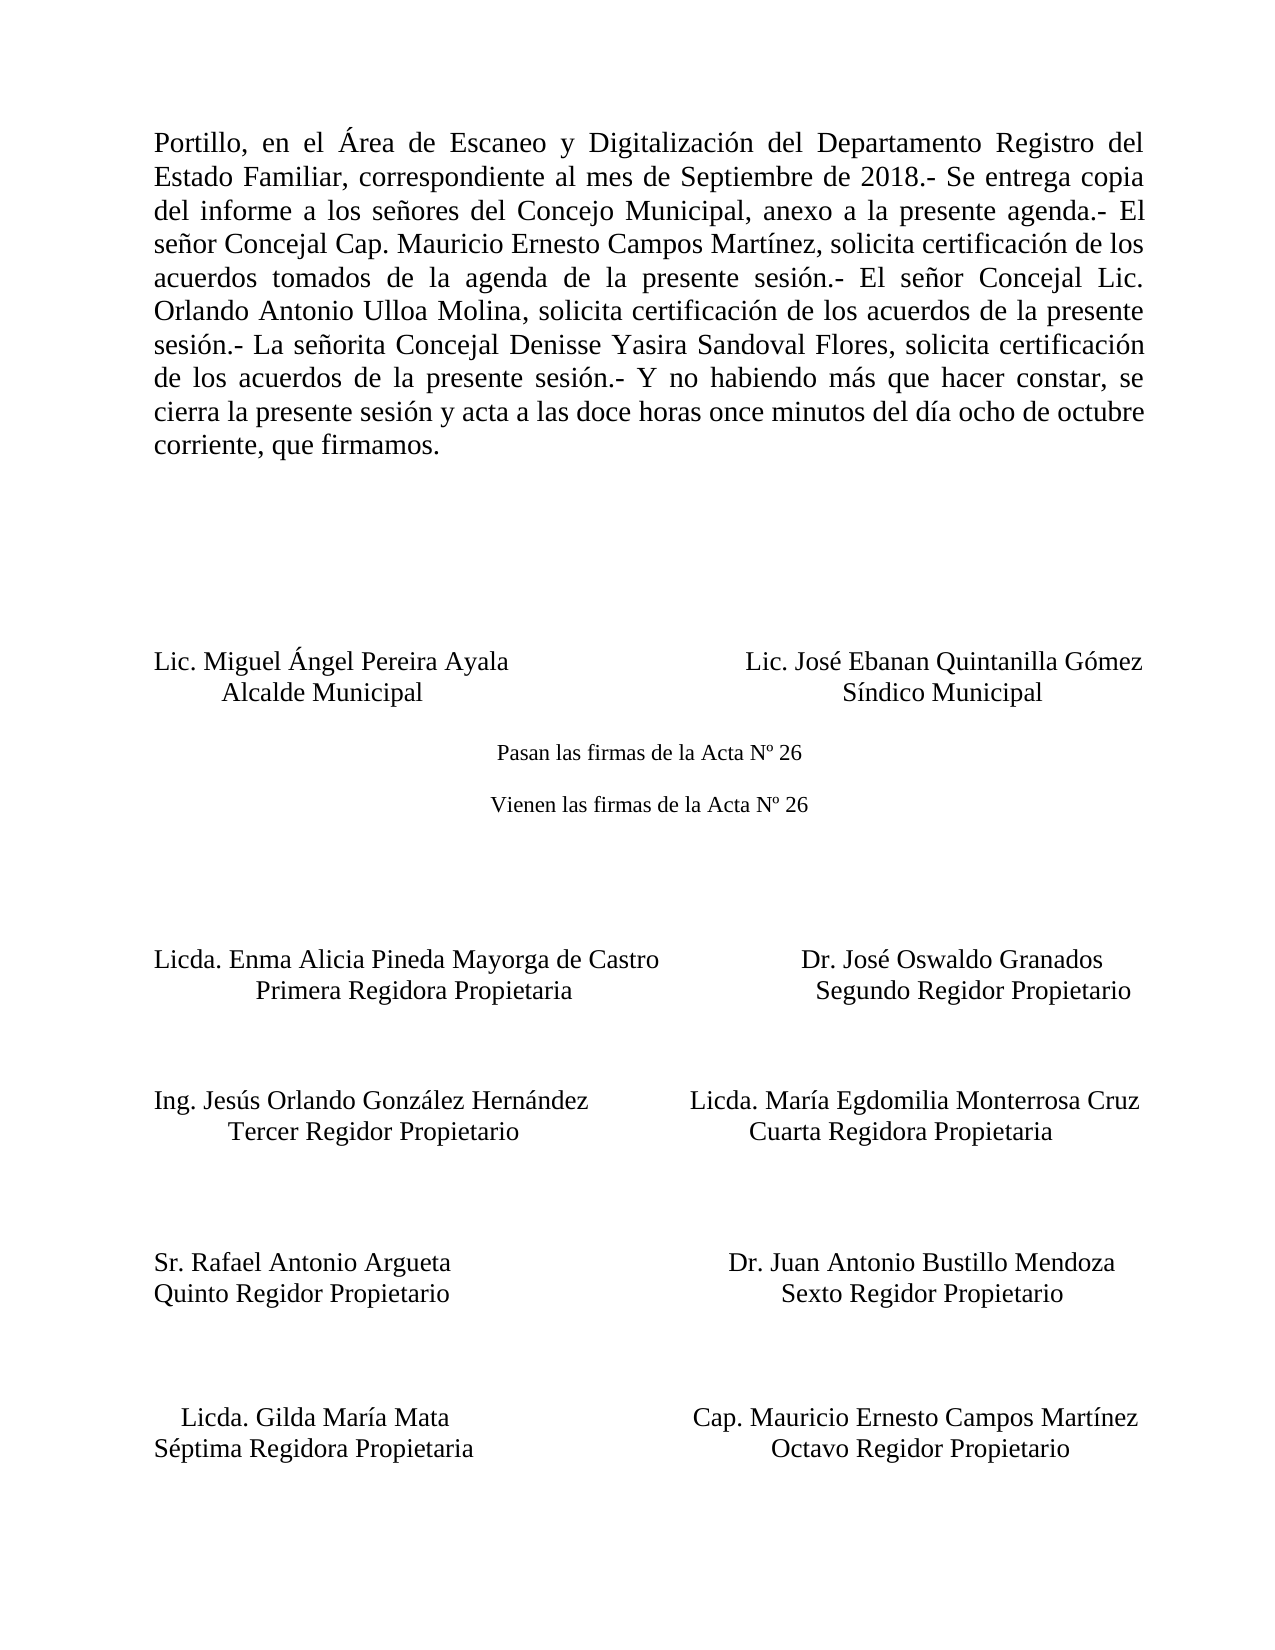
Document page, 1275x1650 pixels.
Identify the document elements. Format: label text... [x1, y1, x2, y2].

text Quinto Regidor Propietario Sexto Regidor Propietario [153, 1277, 1145, 1308]
text Licda. Enma Alicia Pineda Mayorga de Castro Dr. José Oswaldo Granados [153, 943, 1145, 974]
text Lic. Miguel Ángel Pereira Ayala Lic. José Ebanan Quintanilla Gómez [153, 645, 1145, 676]
text Licda. Gilda María Mata Cap. Mauricio Ernesto Campos Martínez [153, 1401, 1145, 1433]
text Alcalde Municipal Síndico Municipal [153, 676, 1145, 708]
text Vienen las firmas de la Acta Nº 26 [153, 792, 1145, 818]
text Ing. Jesús Orlando González Hernández Licda. María Egdomilia Monterrosa Cruz [153, 1084, 1145, 1115]
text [153, 126, 1145, 461]
text Séptima Regidora Propietaria Octavo Regidor Propietario [153, 1433, 1145, 1464]
text Sr. Rafael Antonio Argueta Dr. Juan Antonio Bustillo Mendoza [153, 1246, 1145, 1277]
text Primera Regidora Propietaria Segundo Regidor Propietario [153, 974, 1145, 1005]
text Pasan las firmas de la Acta Nº 26 [153, 739, 1145, 765]
text Tercer Regidor Propietario Cuarta Regidora Propietaria [153, 1115, 1145, 1147]
